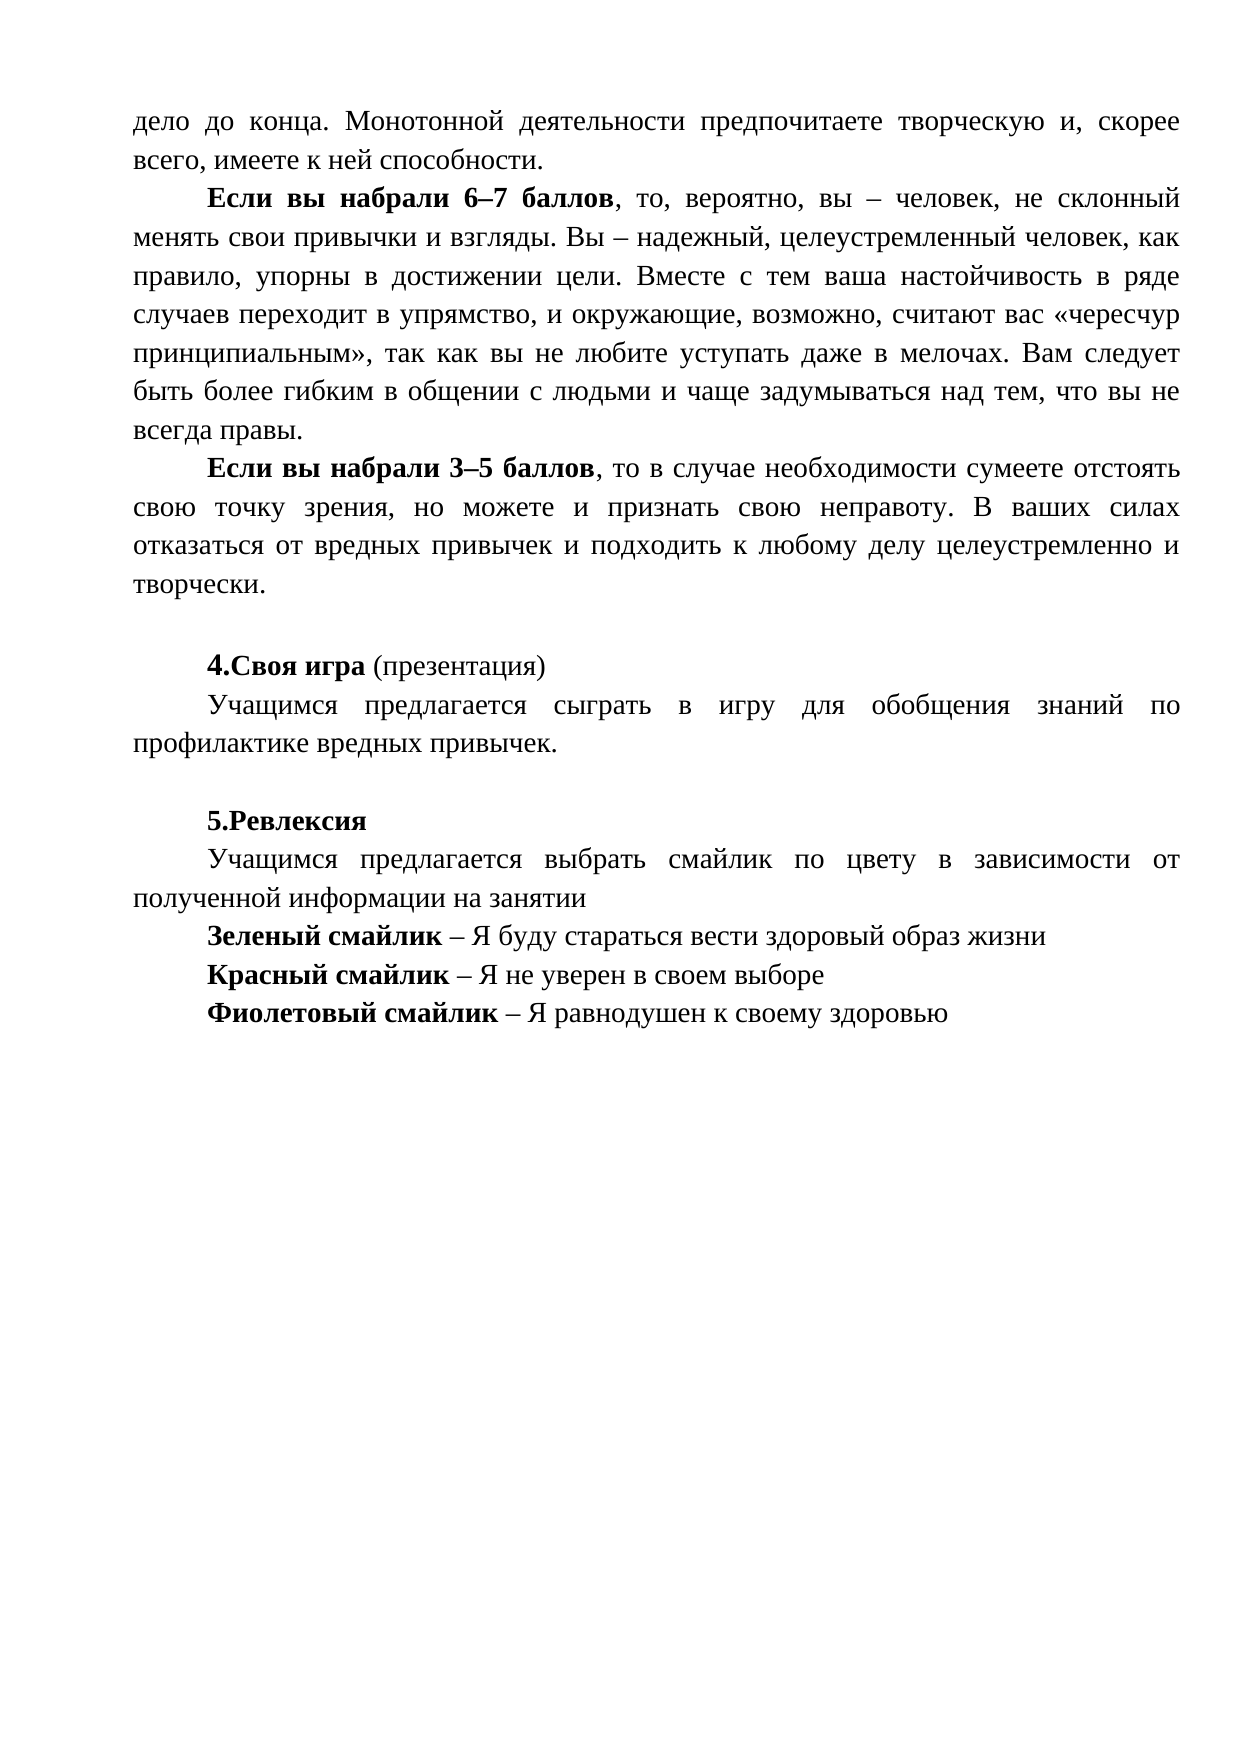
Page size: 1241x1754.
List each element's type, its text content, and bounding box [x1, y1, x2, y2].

text Фиолетовый смайлик – Я равнодушен к своему здоровью [133, 995, 1181, 1029]
text Если вы набрали 3–5 баллов, то в случае необходимости сумеете отстоять свою точку зрения, но можете и признать свою неправоту. В ваших силах отказаться от вредных привычек и подходить к любому делу целеустремленно и творчески. [133, 450, 1181, 599]
text Зеленый смайлик – Я буду стараться вести здоровый образ жизни [133, 918, 1181, 952]
text Учащимся предлагается сыграть в игру для обобщения знаний по профилактике вредных привычек. [133, 687, 1181, 759]
text Если вы набрали 6–7 баллов, то, вероятно, вы – человек, не склонный менять свои привычки и взгляды. Вы – надежный, целеустремленный человек, как правило, упорны в достижении цели. Вместе с тем ваша настойчивость в ряде случаев переходит в упрямство, и окружающие, возможно, считают вас «чересчур принципиальным», так как вы не любите уступать даже в мелочах. Вам следует быть более гибким в общении с людьми и чаще задумываться над тем, что вы не всегда правы. [133, 181, 1181, 445]
text Красный смайлик – Я не уверен в своем выборе [133, 957, 1181, 990]
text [133, 103, 1181, 176]
text 4.Своя игра (презентация) [133, 646, 1181, 682]
text 5.Ревлексия [133, 803, 1181, 836]
text Учащимся предлагается выбрать смайлик по цвету в зависимости от полученной информации на занятии [133, 841, 1181, 913]
